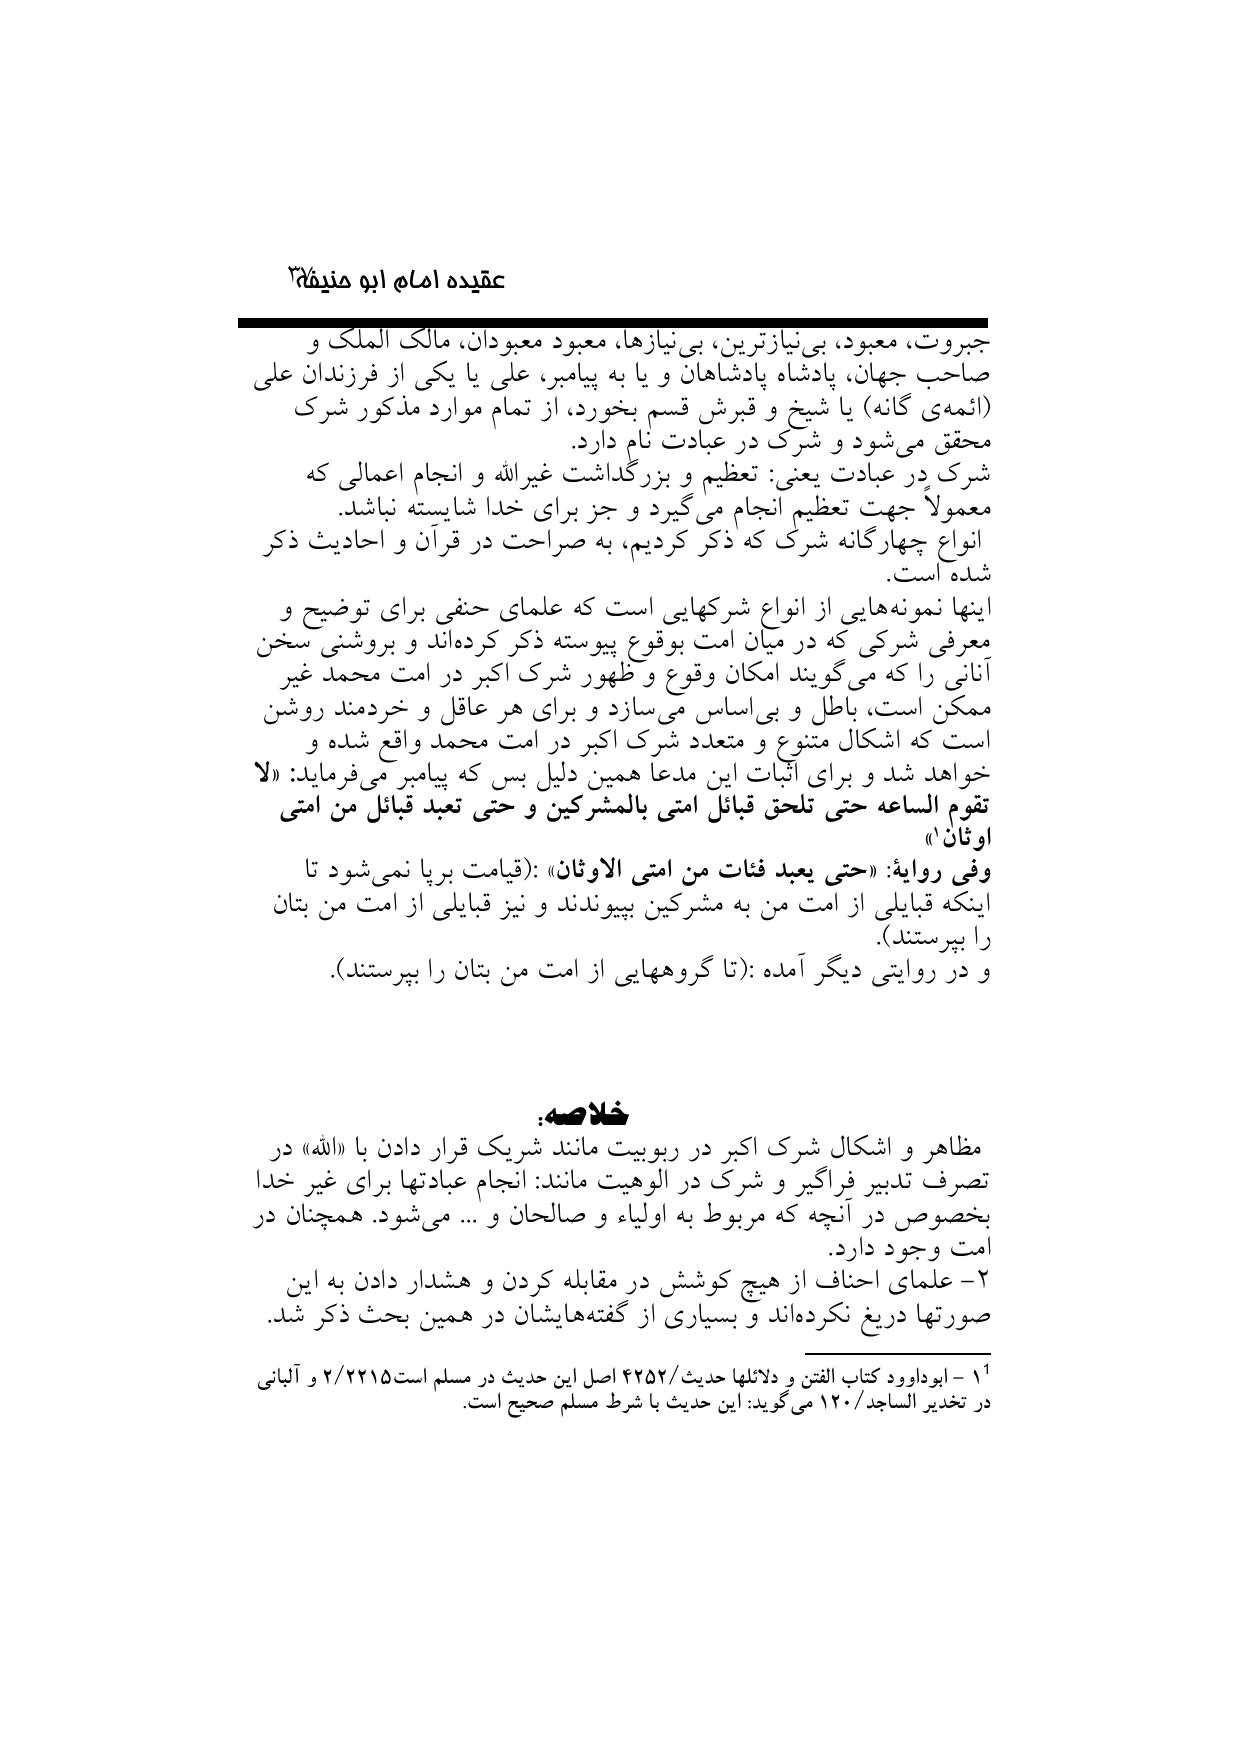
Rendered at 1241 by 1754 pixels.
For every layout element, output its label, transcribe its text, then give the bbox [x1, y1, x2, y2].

text شرك در عبادت يعني: تعظيم و بزرگداشت غيرالله و انجام اعمالي كه معمولاً جهت تعظيم انجام مي‌گيرد و جز براي خدا شايسته نباشد. [250, 462, 990, 528]
text اينها نمونه‌هايي از انواع شركهايي است كه علماي حنفي براي توضيح و معرفي شركي كه در ميان امت بوقوع پيوسته ذكر كرده‌اند و بروشني سخن آناني را كه مي‌گويند امكان وقوع و ظهور شرك اكبر در امت محمد غير ممكن است، باطل و بي‌اساس مي‌سازد و براي هر عاقل و خردمند روشن است كه اشكال متنوع و متعدد شرك اكبر در امت محمد واقع شده و خواهد شد و براي اثبات اين مدعا همين دليل بس كه پيامبر مي‌فرمايد: «لا تقوم الساعه حتي تلحق قبائل امتي بالمشركين و حتي تعبد قبائل من امتي اوثان1» [250, 595, 990, 858]
text وفي رواية: «حتي يعبد فئات من امتي الاوثان» :(قيامت برپا نمي‌شود تا اينكه قبايلي از امت من به مشركين بپيوندند و نيز قبايلي از امت من بتان را بپرستند). [250, 858, 990, 958]
text و در روايتي ديگر آمده :(تا گروههايي از امت من بتان را بپرستند). [250, 958, 990, 991]
text و يا بگويد: اگر خدا و رسول او بخواهد يا بگويد اگر مرشد و پير من بخواهد فلان كار خواهد شد، و اسمها و صفات مخصوص خداوند را به كسي كه بزرگش مي‌داند نسبت دهد، صفاتي مانند عظمت، كبريايي، بي‌نيازي از مخلوقات قدرت مطلق سخاوتي كه پايان‌پذير نيست، قهر، جبروت، معبود، بي‌نيازترين، بي‌نيازها، معبود معبودان، مالك الملك و صاحب جهان، پادشاه پادشاهان و يا به پيامبر، علي يا يكي از فرزندان علي (ائمه‌ي گانه) يا شيخ و قبرش قسم بخورد، از تمام موارد مذكور شرك محقق مي‌شود و شرك در عبادت نام دارد. [250, 328, 990, 462]
text انواع چهارگانه شرك كه ذكر كرديم، به صراحت در قرآن و احاديث ذكر شده است. [250, 528, 990, 595]
text 2- علماي احناف از هيچ كوشش در مقابله كردن و هشدار دادن به اين صورتها دريغ نكرده‌اند و بسياري از گفته‌هايشان در همين بحث ذكر شد. [250, 1269, 990, 1335]
text مظاهر و اشكال شرك اكبر در ربوبيت مانند شريك قرار دادن با «الله» در تصرف تدبير فراگير و شرك در الوهيت مانند: انجام عبادتها براي غير خدا بخصوص در آنچه كه مربوط به اولياء و صالحان و ..‌. مي‌شود. همچنان در امت وجود دارد. [250, 1135, 990, 1269]
text خلاصه: [250, 1102, 990, 1135]
